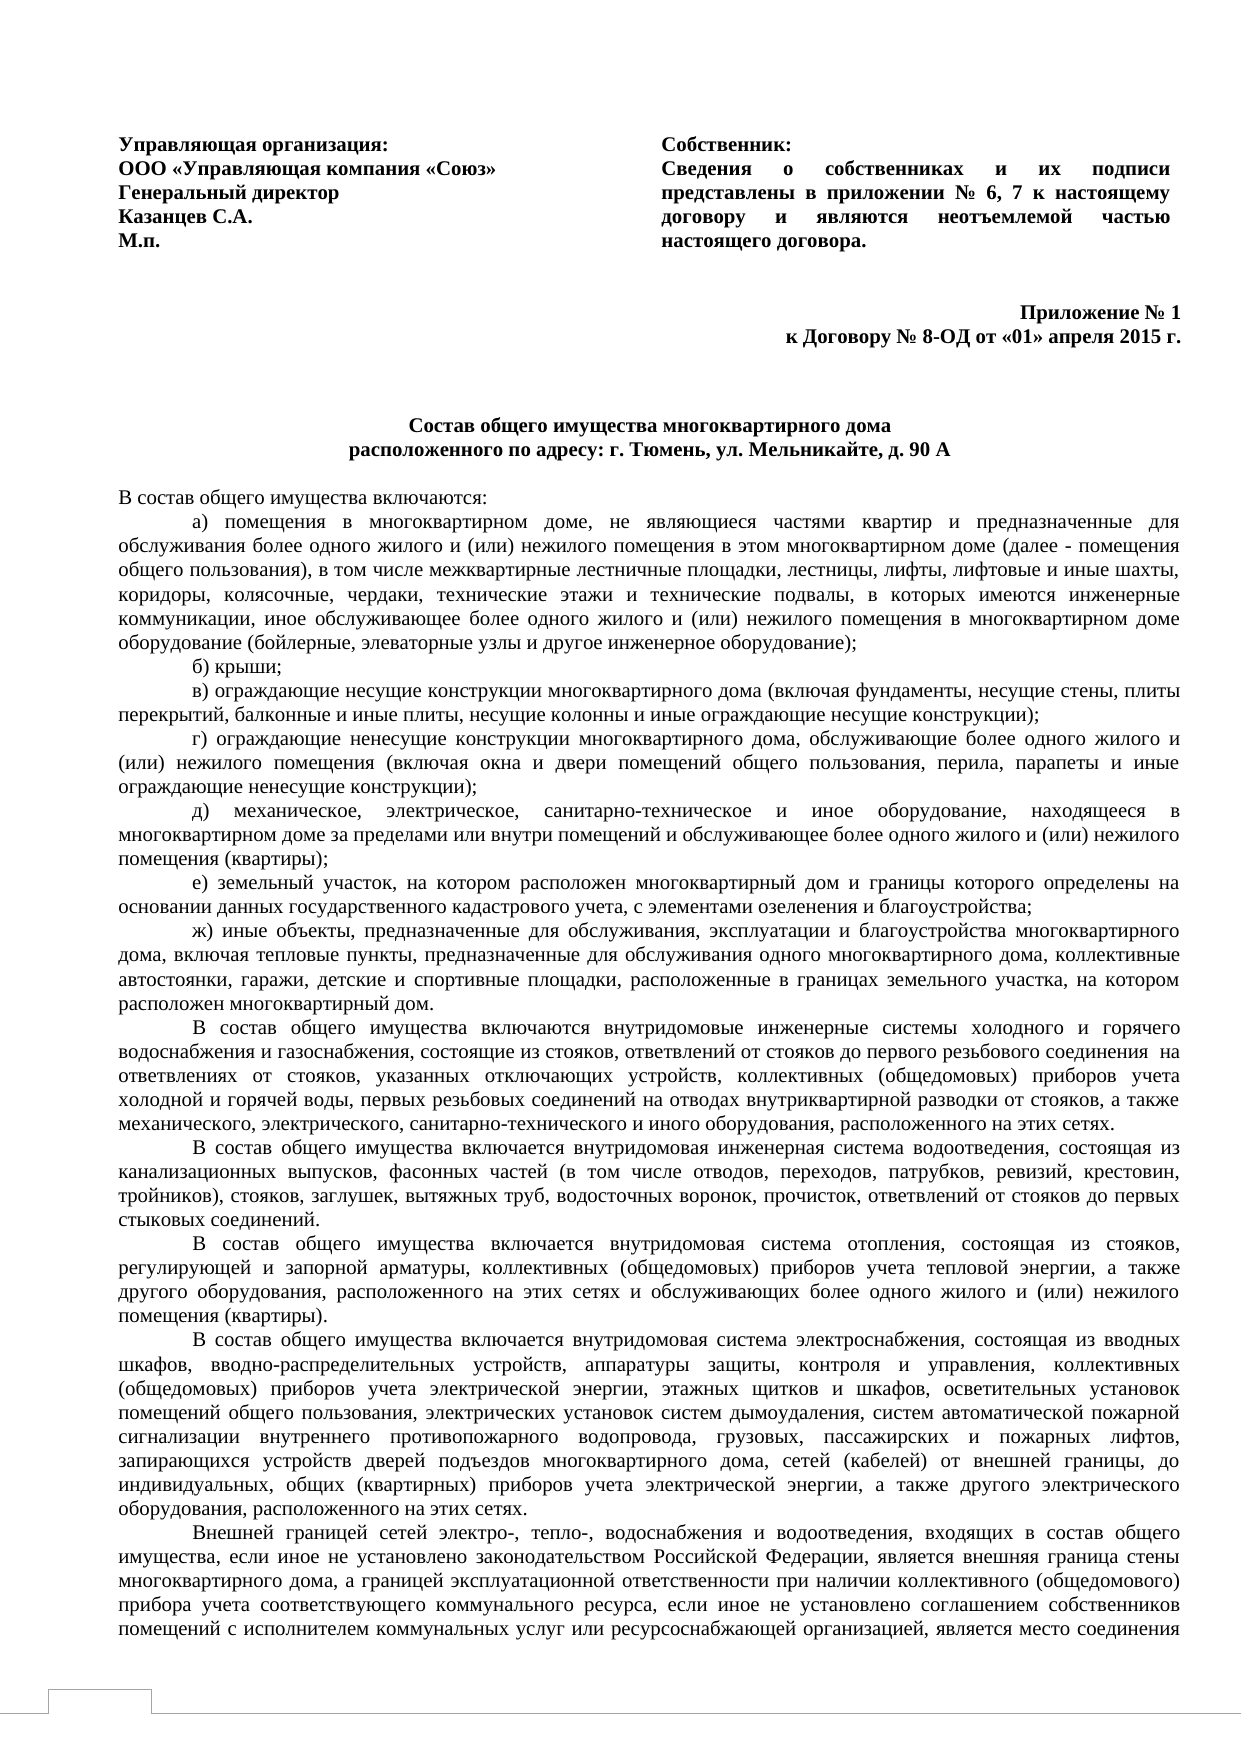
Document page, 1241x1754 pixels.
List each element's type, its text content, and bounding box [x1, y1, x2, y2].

text расположенного по адресу: г. Тюмень, ул. Мельникайте, д. 90 А [118, 437, 1181, 461]
text В состав общего имущества включаются: [118, 485, 1181, 509]
text е) земельный участок, на котором расположен многоквартирный дом и границы которого определены на основании данных государственного кадастрового учета, с элементами озеленения и благоустройства; [118, 870, 1181, 918]
text а) помещения в многоквартирном доме, не являющиеся частями квартир и предназначенные для обслуживания более одного жилого и (или) нежилого помещения в этом многоквартирном доме (далее - помещения общего пользования), в том числе межквартирные лестничные площадки, лестницы, лифты, лифтовые и иные шахты, коридоры, колясочные, чердаки, технические этажи и технические подвалы, в которых имеются инженерные коммуникации, иное обслуживающее более одного жилого и (или) нежилого помещения в многоквартирном доме оборудование (бойлерные, элеваторные узлы и другое инженерное оборудование); [118, 509, 1181, 654]
text ж) иные объекты, предназначенные для обслуживания, эксплуатации и благоустройства многоквартирного дома, включая тепловые пункты, предназначенные для обслуживания одного многоквартирного дома, коллективные автостоянки, гаражи, детские и спортивные площадки, расположенные в границах земельного участка, на котором расположен многоквартирный дом. [118, 918, 1181, 1014]
text г) ограждающие ненесущие конструкции многоквартирного дома, обслуживающие более одного жилого и (или) нежилого помещения (включая окна и двери помещений общего пользования, перила, парапеты и иные ограждающие ненесущие конструкции); [118, 726, 1181, 798]
text Приложение № 1 [118, 300, 1181, 324]
text б) крыши; [118, 654, 1181, 678]
text В состав общего имущества включается внутридомовая система электроснабжения, состоящая из вводных шкафов, вводно-распределительных устройств, аппаратуры защиты, контроля и управления, коллективных (общедомовых) приборов учета электрической энергии, этажных щитков и шкафов, осветительных установок помещений общего пользования, электрических установок систем дымоудаления, систем автоматической пожарной сигнализации внутреннего противопожарного водопровода, грузовых, пассажирских и пожарных лифтов, запирающихся устройств дверей подъездов многоквартирного дома, сетей (кабелей) от внешней границы, до индивидуальных, общих (квартирных) приборов учета электрической энергии, а также другого электрического оборудования, расположенного на этих сетях. [118, 1327, 1181, 1520]
text В состав общего имущества включается внутридомовая система отопления, состоящая из стояков, регулирующей и запорной арматуры, коллективных (общедомовых) приборов учета тепловой энергии, а также другого оборудования, расположенного на этих сетях и обслуживающих более одного жилого и (или) нежилого помещения (квартиры). [118, 1231, 1181, 1327]
text В состав общего имущества включается внутридомовая инженерная система водоотведения, состоящая из канализационных выпусков, фасонных частей (в том числе отводов, переходов, патрубков, ревизий, крестовин, тройников), стояков, заглушек, вытяжных труб, водосточных воронок, прочисток, ответвлений от стояков до первых стыковых соединений. [118, 1135, 1181, 1231]
text В состав общего имущества включаются внутридомовые инженерные системы холодного и горячего водоснабжения и газоснабжения, состоящие из стояков, ответвлений от стояков до первого резьбового соединения на ответвлениях от стояков, указанных отключающих устройств, коллективных (общедомовых) приборов учета холодной и горячей воды, первых резьбовых соединений на отводах внутриквартирной разводки от стояков, а также механического, электрического, санитарно-технического и иного оборудования, расположенного на этих сетях. [118, 1014, 1181, 1135]
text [118, 1520, 1181, 1640]
text Состав общего имущества многоквартирного дома [118, 413, 1181, 437]
table_header Управляющая организация: ООО «Управляющая компания «Союз» Генеральный директор Казанцев С.А. М.п. [107, 132, 650, 276]
table_header Собственник: Сведения о собственниках и их подписи представлены в приложении № 6, 7 к настоящему договору и являются неотъемлемой частью настоящего договора. [650, 132, 1182, 276]
text в) ограждающие несущие конструкции многоквартирного дома (включая фундаменты, несущие стены, плиты перекрытий, балконные и иные плиты, несущие колонны и иные ограждающие несущие конструкции); [118, 678, 1181, 726]
text д) механическое, электрическое, санитарно-техническое и иное оборудование, находящееся в многоквартирном доме за пределами или внутри помещений и обслуживающее более одного жилого и (или) нежилого помещения (квартиры); [118, 798, 1181, 870]
text к Договору № 8-ОД от «01» апреля . [118, 324, 1181, 348]
